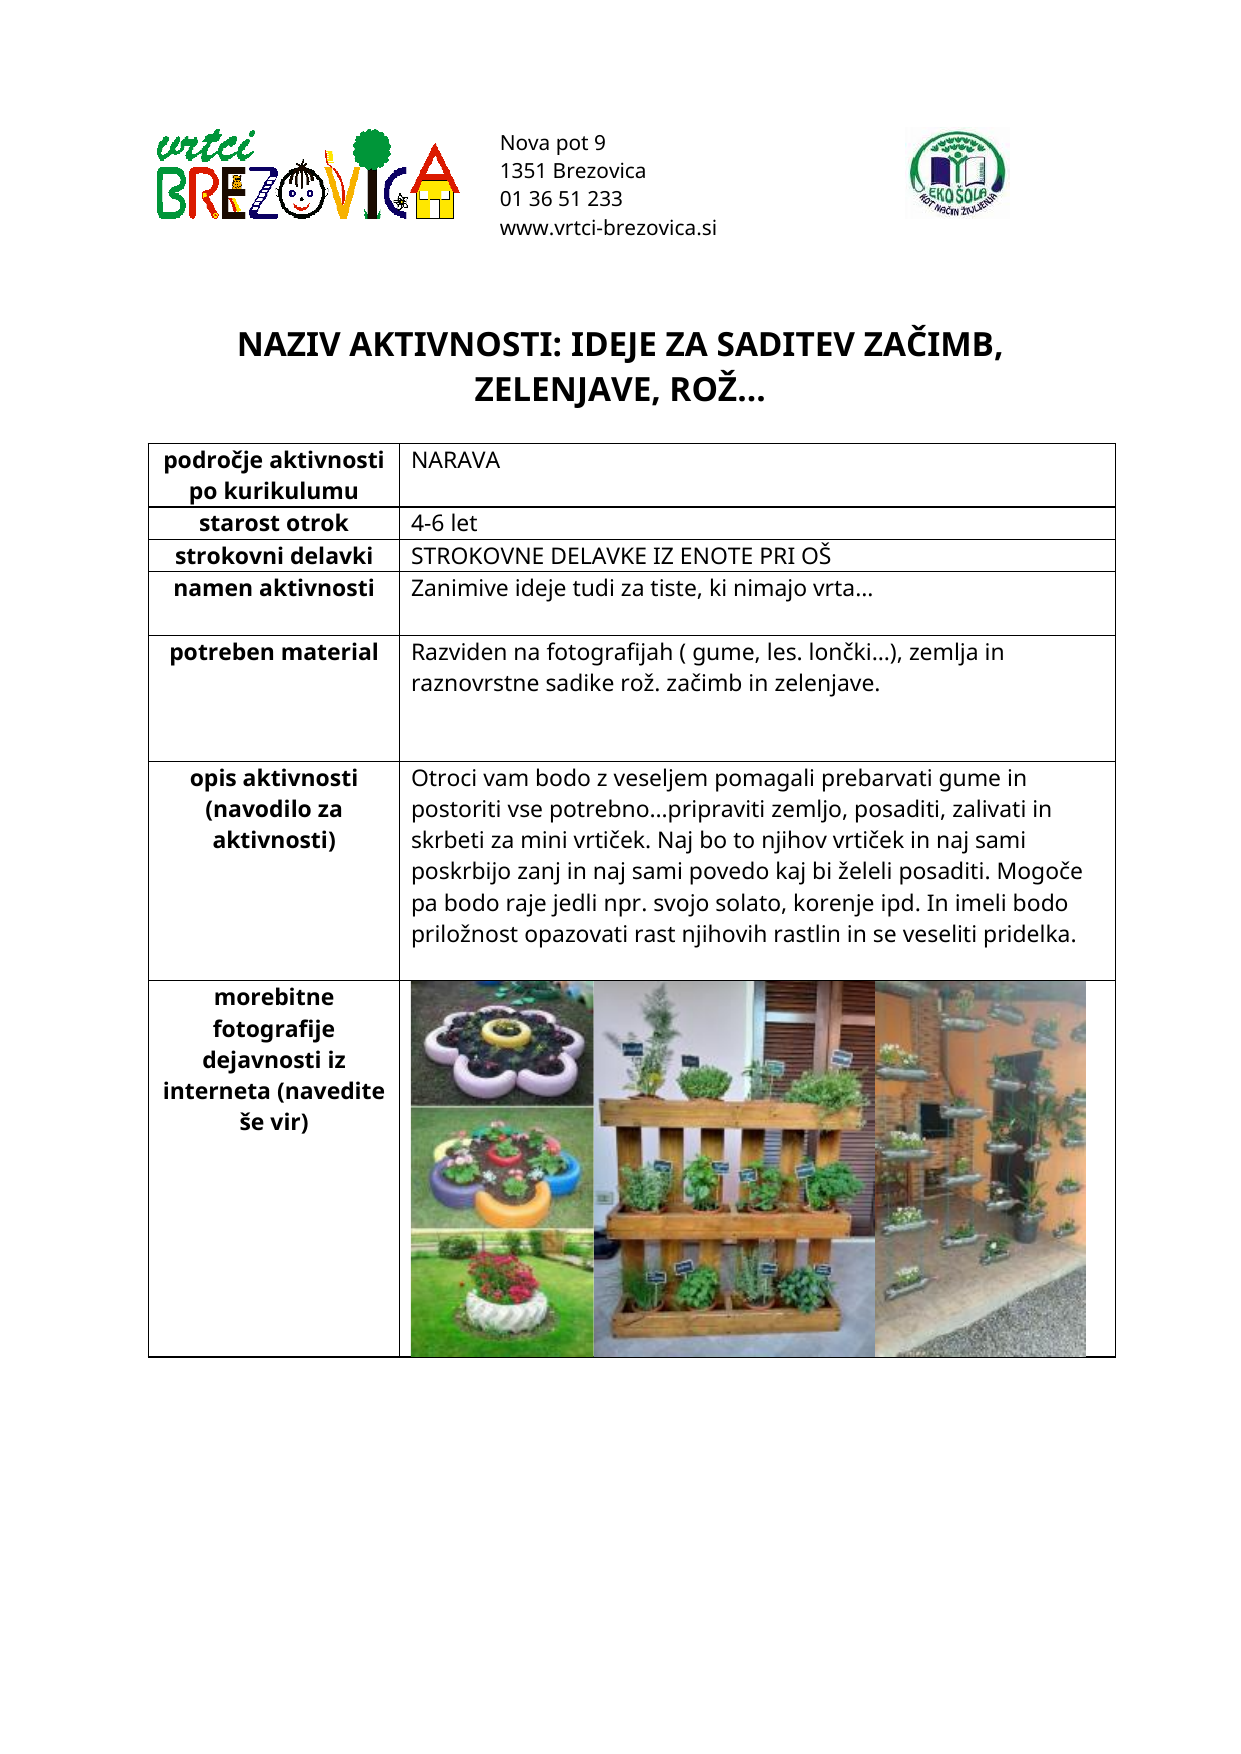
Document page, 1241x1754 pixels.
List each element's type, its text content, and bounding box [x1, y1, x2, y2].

text NAZIV AKTIVNOSTI: IDEJE ZA SADITEV ZAČIMB, ZELENJAVE, ROŽ… [148, 321, 1093, 412]
picture [410, 981, 1086, 1357]
table_cell strokovni delavki [149, 540, 399, 571]
table_cell [400, 981, 410, 1356]
picture [154, 127, 585, 229]
table_cell STROKOVNE DELAVKE IZ ENOTE PRI OŠ [400, 540, 1115, 571]
table_cell starost otrok [149, 508, 399, 539]
picture [905, 127, 1010, 219]
table_header NARAVA [400, 444, 1115, 506]
table_cell potreben material [149, 636, 399, 761]
table_header [898, 128, 1107, 241]
table_cell [1086, 981, 1115, 1356]
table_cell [149, 981, 399, 1356]
table_cell namen aktivnosti [149, 572, 399, 634]
table_header področje aktivnosti po kurikulumu [149, 444, 399, 506]
table_cell Zanimive ideje tudi za tiste, ki nimajo vrta… [400, 572, 1115, 634]
table_cell Razviden na fotografijah ( gume, les. lončki…), zemlja in raznovrstne sadike rož. začimb in zelenjave. [400, 636, 1115, 761]
table_cell opis aktivnosti (navodilo za aktivnosti) [149, 762, 399, 980]
table_cell 4-6 let [400, 508, 1115, 539]
table_cell Otroci vam bodo z veseljem pomagali prebarvati gume in postoriti vse potrebno…pripraviti zemljo, posaditi, zalivati in skrbeti za mini vrtiček. Naj bo to njihov vrtiček in naj sami poskrbijo zanj in naj sami povedo kaj bi želeli posaditi. Mogoče pa bodo raje jedli npr. svojo solato, korenje ipd. In imeli bodo priložnost opazovati rast njihovih rastlin in se veseliti pridelka. [400, 762, 1115, 980]
table_header Nova pot 9 1351 Brezovica 01 36 51 233 www.vrtci-brezovica.si [492, 128, 898, 241]
table_header [148, 128, 492, 241]
